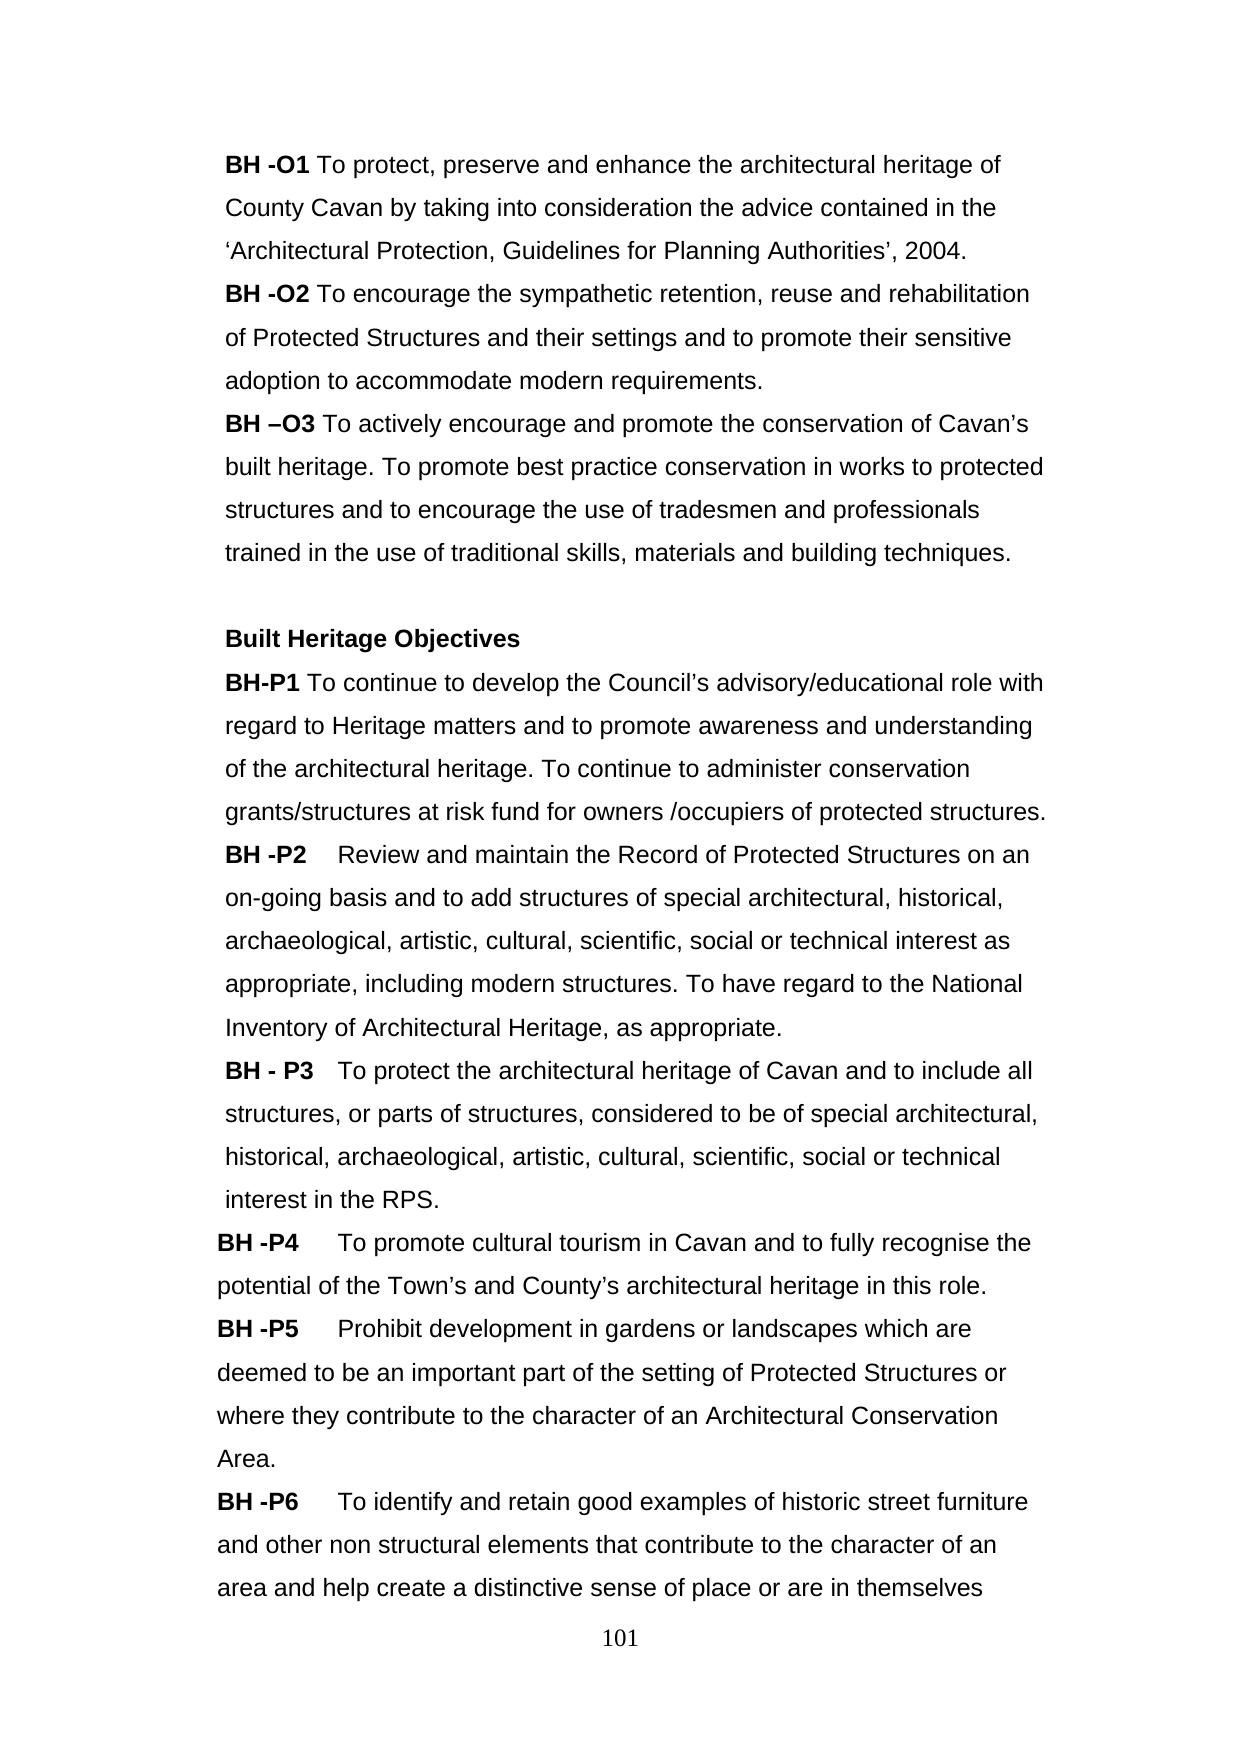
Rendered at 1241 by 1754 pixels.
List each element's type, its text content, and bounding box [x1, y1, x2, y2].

text BH -P4 To promote cultural tourism in Cavan and to fully recognise the potential of the Town’s and County’s architectural heritage in this role. [187, 1228, 1053, 1300]
text Built Heritage Objectives [187, 624, 1053, 653]
text BH -O2 To encourage the sympathetic retention, reuse and rehabilitation of Protected Structures and their settings and to promote their sensitive adoption to accommodate modern requirements. [225, 279, 1053, 394]
text BH-P1 To continue to develop the Council’s advisory/educational role with regard to Heritage matters and to promote awareness and understanding of the architectural heritage. To continue to administer conservation grants/structures at risk fund for owners /occupiers of protected structures. [225, 667, 1053, 826]
text BH -P2 Review and maintain the Record of Protected Structures on an on-going basis and to add structures of special architectural, historical, archaeological, artistic, cultural, scientific, social or technical interest as appropriate, including modern structures. To have regard to the National Inventory of Architectural Heritage, as appropriate. [187, 840, 1053, 1041]
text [187, 1487, 1053, 1602]
text BH -O1 To protect, preserve and enhance the architectural heritage of County Cavan by taking into consideration the advice contained in the ‘Architectural Protection, Guidelines for Planning Authorities’, 2004. [225, 150, 1053, 265]
text BH –O3 To actively encourage and promote the conservation of Cavan’s built heritage. To promote best practice conservation in works to protected structures and to encourage the use of tradesmen and professionals trained in the use of traditional skills, materials and building techniques. [225, 409, 1053, 567]
text BH - P3 To protect the architectural heritage of Cavan and to include all structures, or parts of structures, considered to be of special architectural, historical, archaeological, artistic, cultural, scientific, social or technical interest in the RPS. [187, 1056, 1053, 1214]
text BH -P5 Prohibit development in gardens or landscapes which are deemed to be an important part of the setting of Protected Structures or where they contribute to the character of an Architectural Conservation Area. [187, 1314, 1053, 1472]
